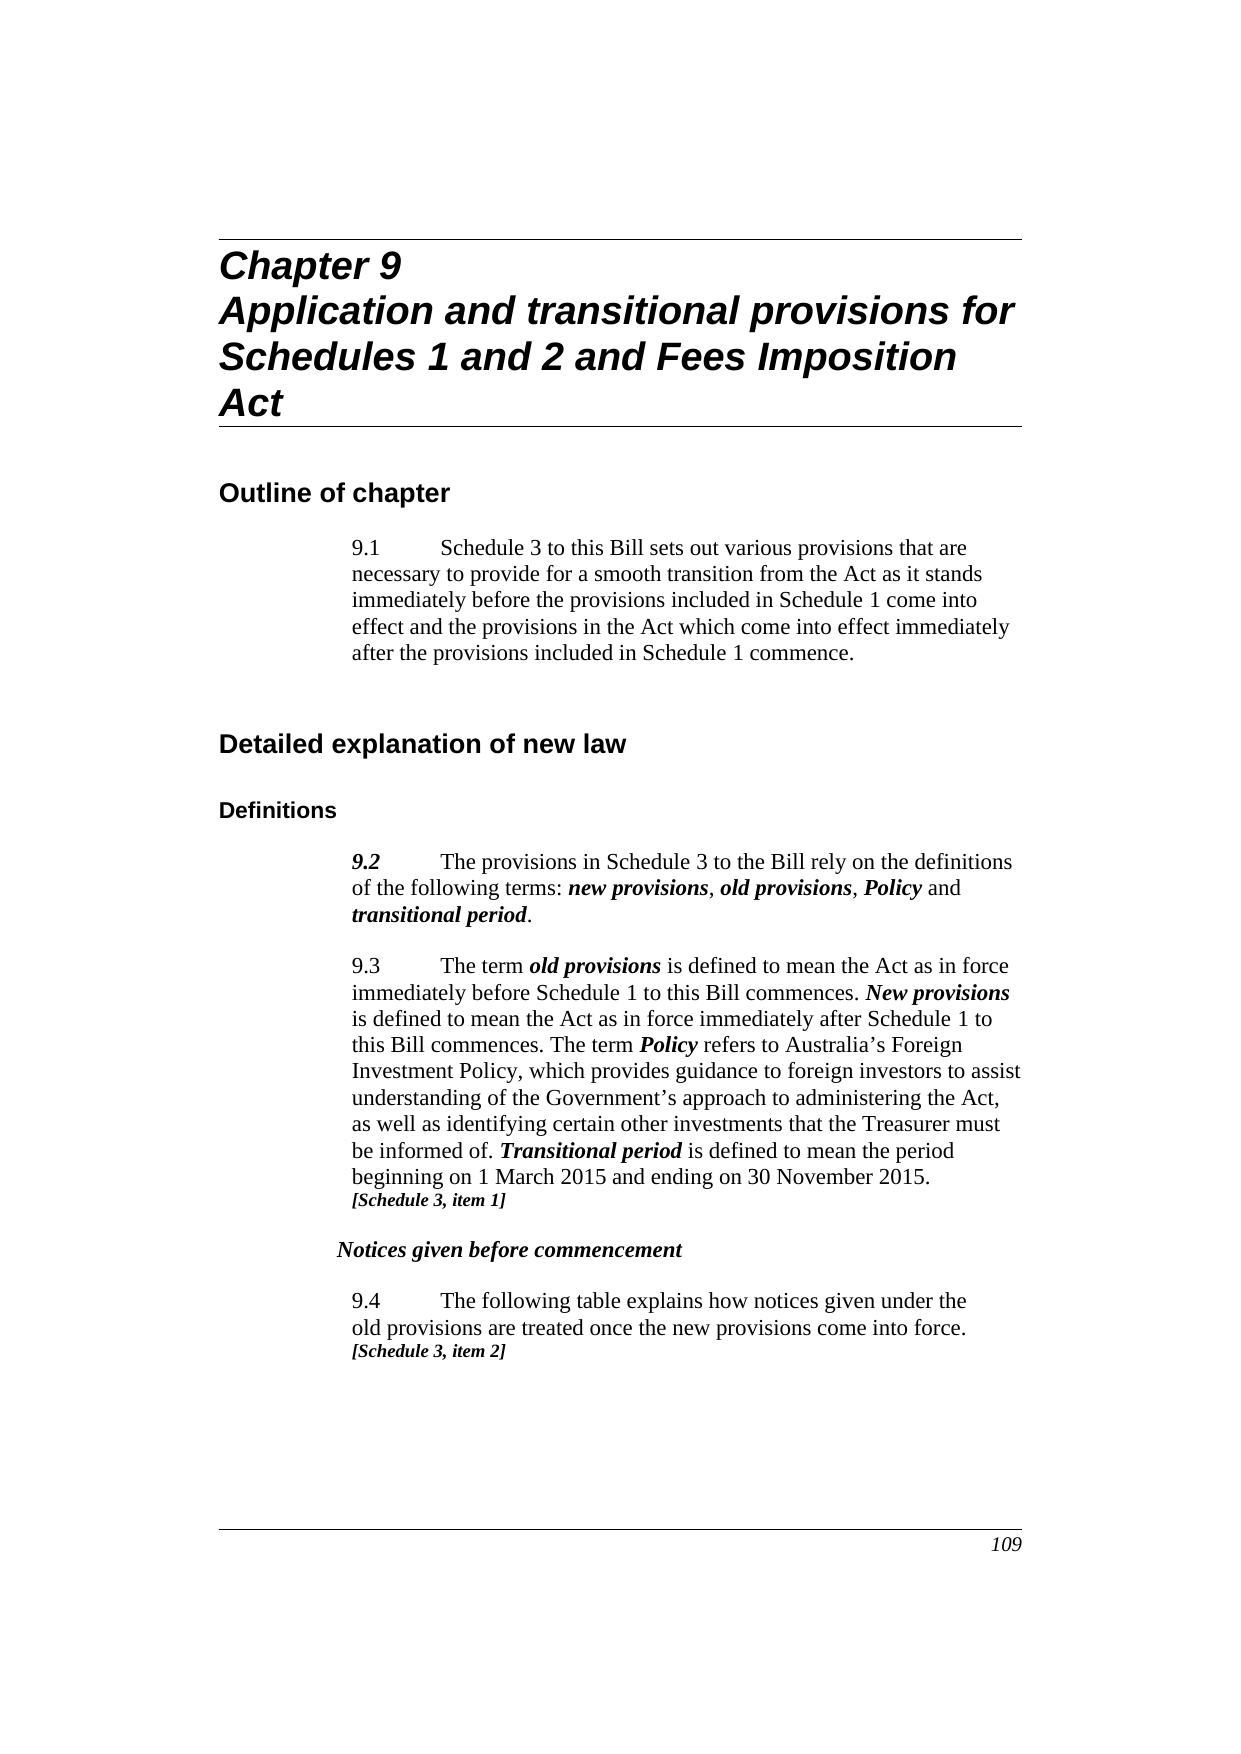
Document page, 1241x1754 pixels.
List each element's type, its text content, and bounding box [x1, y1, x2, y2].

subtitle Definitions [218, 797, 1022, 823]
text The following table explains how notices given under the old provisions are treated once the new provisions come into force. [Schedule 3, item 2] [352, 1287, 1022, 1362]
text Schedule 3 to this Bill sets out various provisions that are necessary to provide for a smooth transition from the Act as it stands immediately before the provisions included in Schedule 1 come into effect and the provisions in the Act which come into effect immediately after the provisions included in Schedule 1 commence. [352, 534, 1022, 666]
text The term old provisions is defined to mean the Act as in force immediately before Schedule 1 to this Bill commences. New provisions is defined to mean the Act as in force immediately after Schedule 1 to this Bill commences. The term Policy refers to Australia’s Foreign Investment Policy, which provides guidance to foreign investors to assist understanding of the Government’s approach to administering the Act, as well as identifying certain other investments that the Treasurer must be informed of. Transitional period is defined to mean the period beginning on 1 March 2015 and ending on 30 November 2015. [Schedule 3, item 1] [352, 952, 1022, 1211]
subtitle Outline of chapter [218, 477, 1022, 509]
subtitle Notices given before commencement [337, 1236, 1022, 1262]
text The provisions in Schedule 3 to the Bill rely on the definitions of the following terms: new provisions, old provisions, Policy and transitional period. [352, 848, 1022, 927]
subtitle Application and transitional provisions for Schedules 1 and 2 and Fees Imposition Act [218, 240, 1022, 427]
subtitle Detailed explanation of new law [218, 728, 1022, 759]
